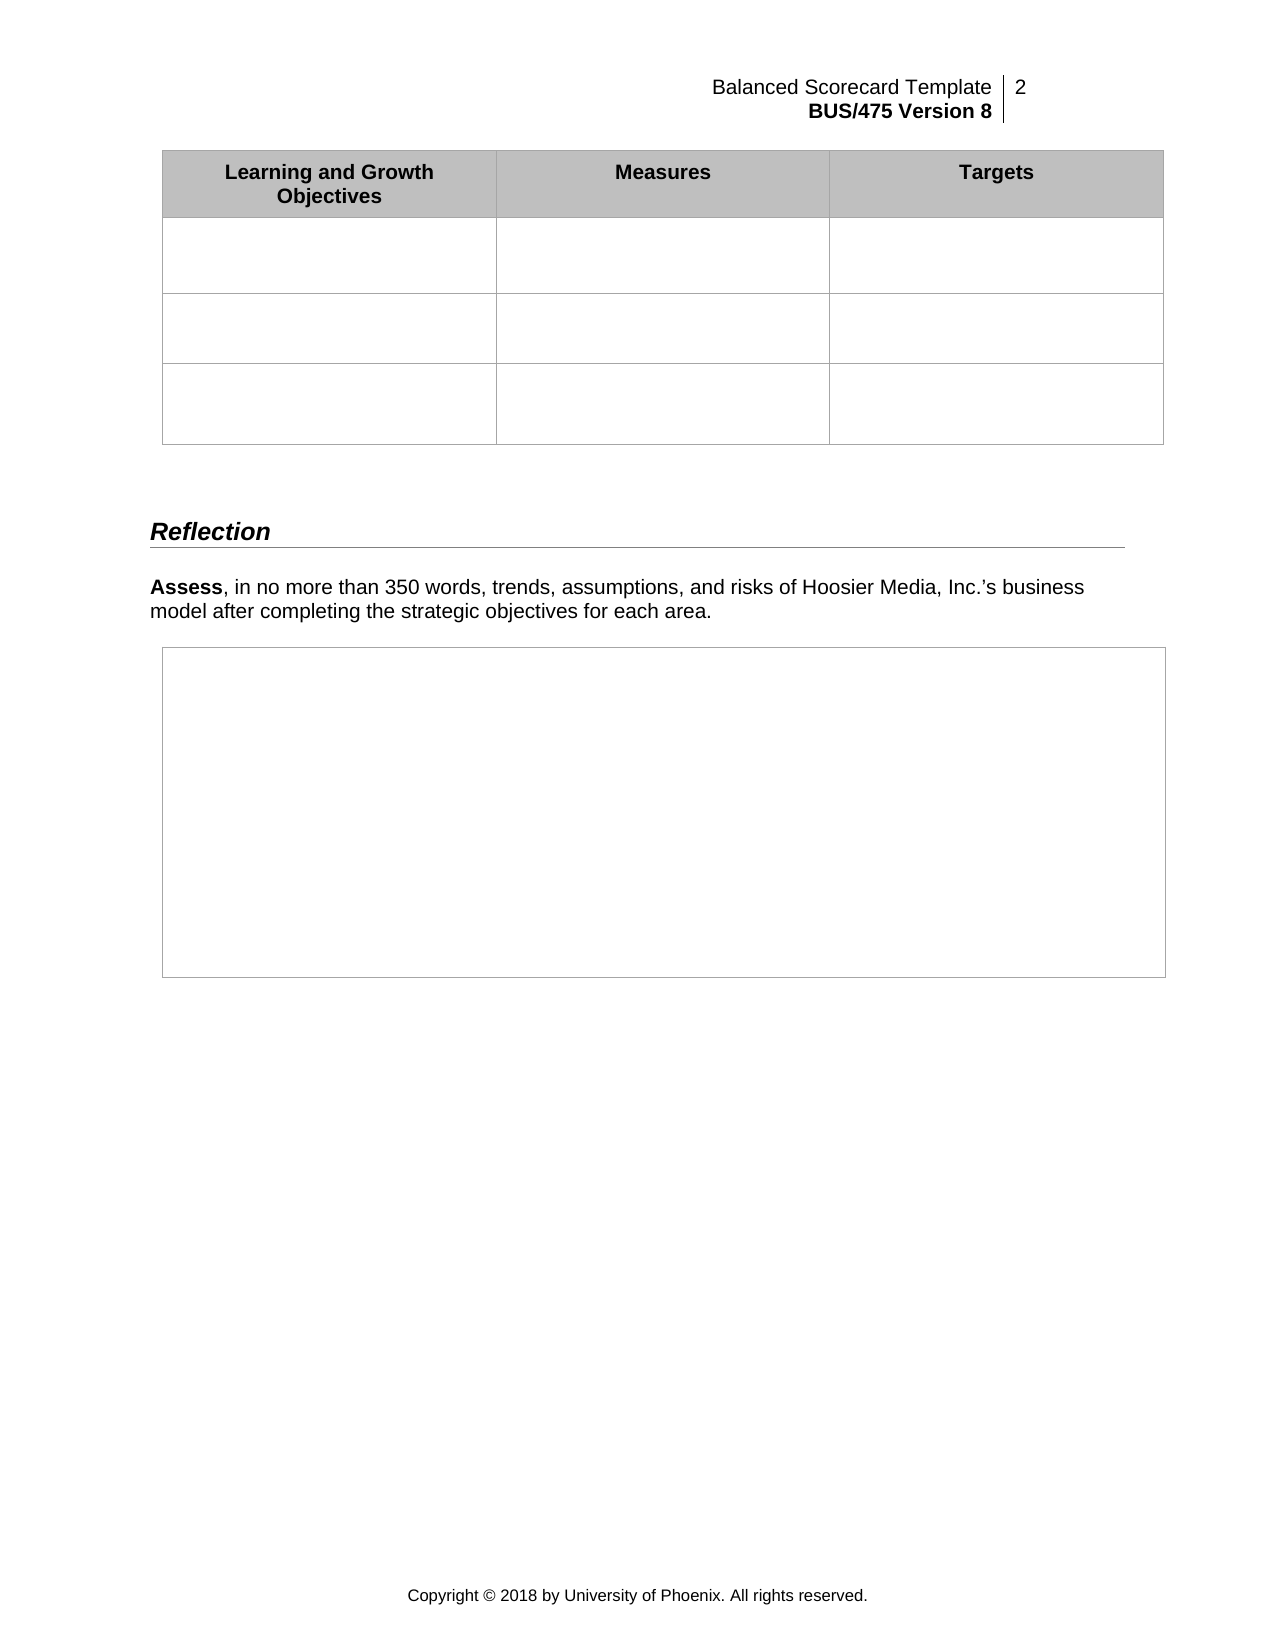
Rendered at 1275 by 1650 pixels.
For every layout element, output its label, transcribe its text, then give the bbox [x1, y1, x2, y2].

table_header [163, 648, 1165, 977]
table_cell [830, 364, 1163, 444]
table_header Targets [830, 151, 1163, 217]
table_cell [830, 294, 1163, 363]
table_cell [163, 294, 496, 363]
table_cell [497, 218, 829, 292]
table_header Measures [497, 151, 829, 217]
table_cell [163, 364, 496, 444]
subtitle Reflection [150, 517, 1125, 547]
table_cell [830, 218, 1163, 292]
table_cell [497, 364, 829, 444]
table_header Learning and Growth Objectives [163, 151, 496, 217]
table_cell [497, 294, 829, 363]
table_cell [163, 218, 496, 292]
text Assess, in no more than 350 words, trends, assumptions, and risks of Hoosier Media, Inc.’s business model after completing the strategic objectives for each area. [150, 575, 1125, 623]
